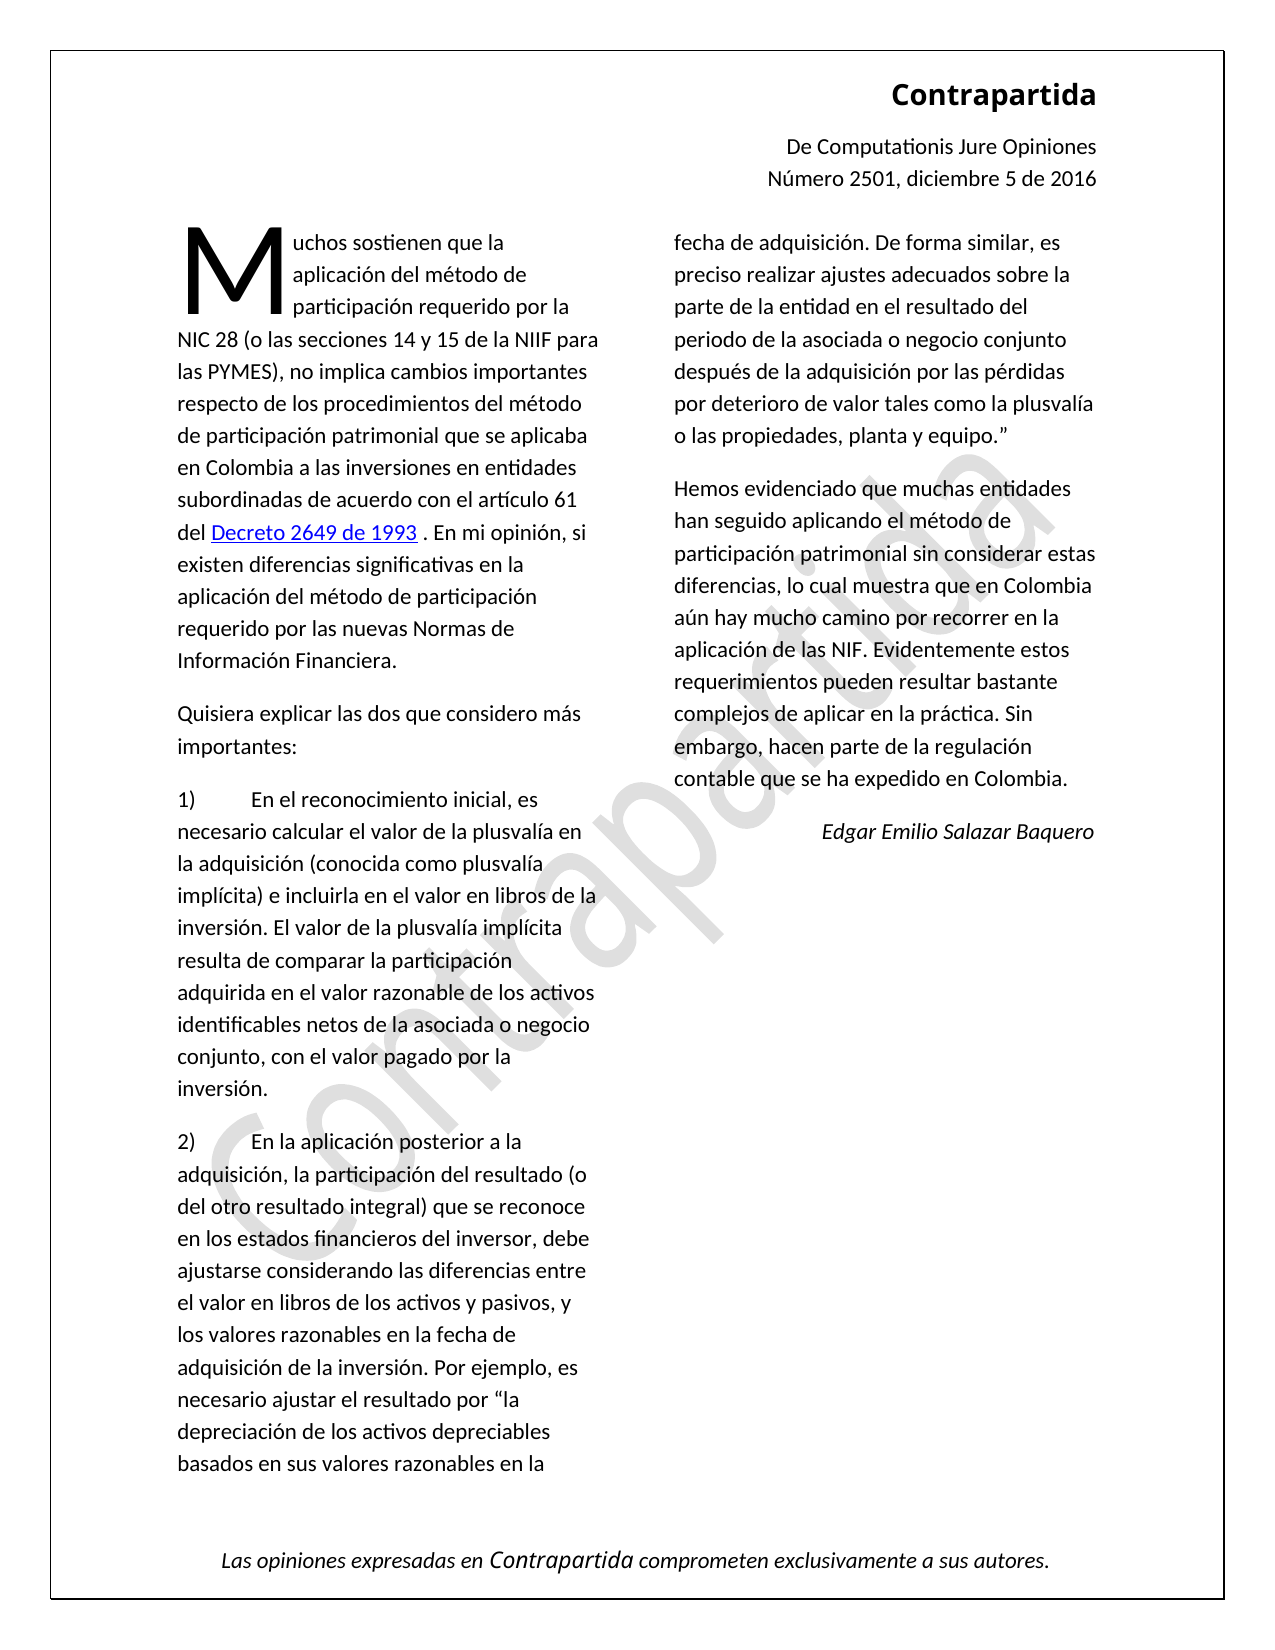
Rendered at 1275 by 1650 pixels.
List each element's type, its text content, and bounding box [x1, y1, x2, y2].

text Hemos evidenciado que muchas entidades han seguido aplicando el método de participación patrimonial sin considerar estas diferencias, lo cual muestra que en Colombia aún hay mucho camino por recorrer en la aplicación de las NIF. Evidentemente estos requerimientos pueden resultar bastante complejos de aplicar en la práctica. Sin embargo, hacen parte de la regulación contable que se ha expedido en Colombia. [674, 474, 1097, 792]
text 2) En la aplicación posterior a la adquisición, la participación del resultado (o del otro resultado integral) que se reconoce en los estados financieros del inversor, debe ajustarse considerando las diferencias entre el valor en libros de los activos y pasivos, y los valores razonables en la fecha de adquisición de la inversión. Por ejemplo, es necesario ajustar el resultado por “la depreciación de los activos depreciables basados en sus valores razonables en la fecha de adquisición. De forma similar, es preciso realizar ajustes adecuados sobre la parte de la entidad en el resultado del periodo de la asociada o negocio conjunto después de la adquisición por las pérdidas por deterioro de valor tales como la plusvalía o las propiedades, planta y equipo.” [674, 228, 1097, 449]
text Quisiera explicar las dos que considero más importantes: [177, 699, 600, 760]
text 2) En la aplicación posterior a la adquisición, la participación del resultado (o del otro resultado integral) que se reconoce en los estados financieros del inversor, debe ajustarse considerando las diferencias entre el valor en libros de los activos y pasivos, y los valores razonables en la fecha de adquisición de la inversión. Por ejemplo, es necesario ajustar el resultado por “la depreciación de los activos depreciables basados en sus valores razonables en la fecha de adquisición. De forma similar, es preciso realizar ajustes adecuados sobre la parte de la entidad en el resultado del periodo de la asociada o negocio conjunto después de la adquisición por las pérdidas por deterioro de valor tales como la plusvalía o las propiedades, planta y equipo.” [177, 1127, 600, 1477]
text Edgar Emilio Salazar Baquero [674, 817, 1097, 845]
text 1) En el reconocimiento inicial, es necesario calcular el valor de la plusvalía en la adquisición (conocida como plusvalía implícita) e incluirla en el valor en libros de la inversión. El valor de la plusvalía implícita resulta de comparar la participación adquirida en el valor razonable de los activos identificables netos de la asociada o negocio conjunto, con el valor pagado por la inversión. [177, 785, 600, 1102]
text uchos sostienen que la aplicación del método de participación requerido por la NIC 28 (o las secciones 14 y 15 de la NIIF para las PYMES), no implica cambios importantes respecto de los procedimientos del método de participación patrimonial que se aplicaba en Colombia a las inversiones en entidades subordinadas de acuerdo con el artículo 61 del Decreto 2649 de 1993 . En mi opinión, si existen diferencias significativas en la aplicación del método de participación requerido por las nuevas Normas de Información Financiera. [177, 228, 600, 674]
